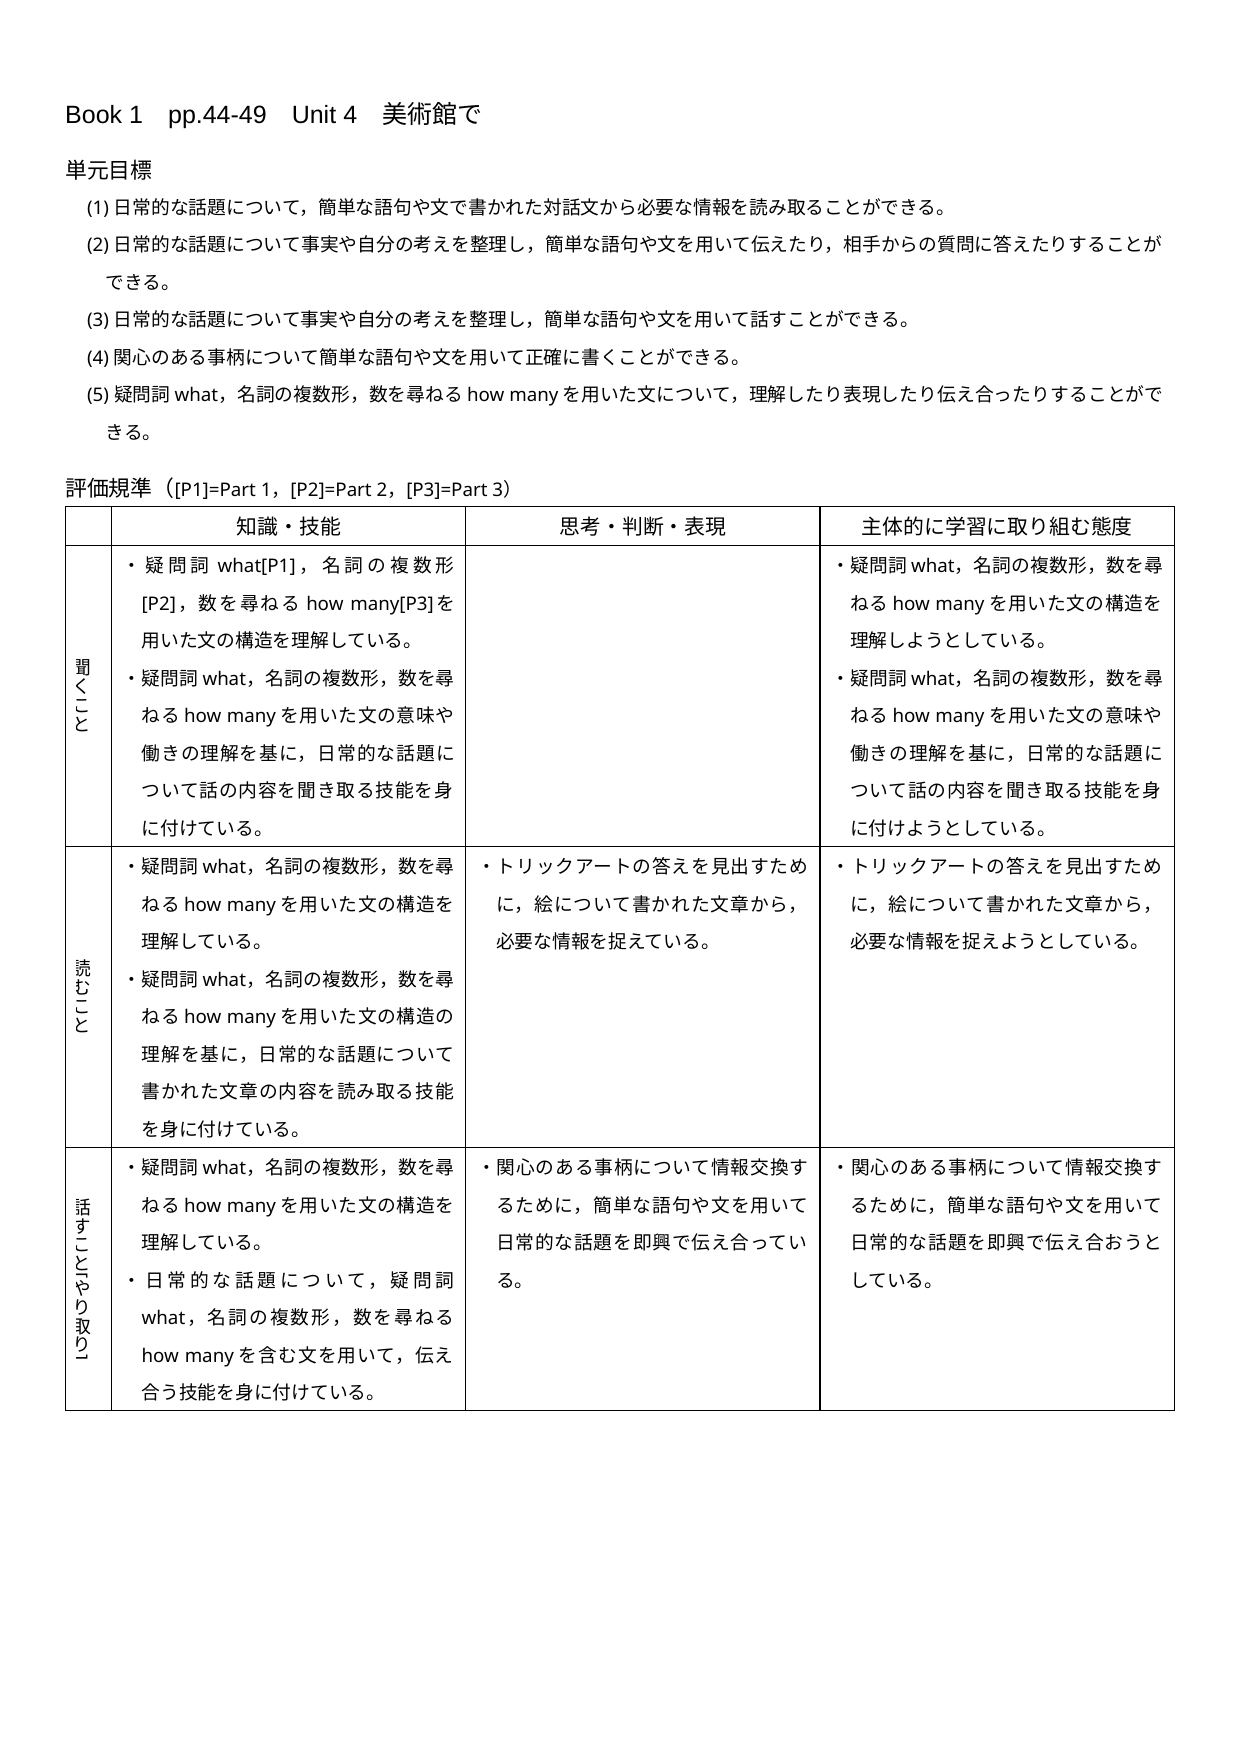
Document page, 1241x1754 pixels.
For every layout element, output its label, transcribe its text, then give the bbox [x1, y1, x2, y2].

table_cell ・疑問詞what[P1]，名詞の複数形[P2]，数を尋ねるhow many[P3]を用いた文の構造を理解している。 ・疑問詞what，名詞の複数形，数を尋ねるhow manyを用いた文の意味や働きの理解を基に，日常的な話題について話の内容を聞き取る技能を身に付けている。 [112, 546, 465, 846]
table_cell 聞くこと [66, 546, 111, 846]
table_cell ・疑問詞what，名詞の複数形，数を尋ねるhow manyを用いた文の構造を理解している。 ・疑問詞what，名詞の複数形，数を尋ねるhow manyを用いた文の構造の理解を基に，日常的な話題について書かれた文章の内容を読み取る技能を身に付けている。 [112, 847, 465, 1147]
table_cell ・疑問詞what，名詞の複数形，数を尋ねるhow manyを用いた文の構造を理解している。 ・日常的な話題について，疑問詞what，名詞の複数形，数を尋ねるhow manyを含む文を用いて，伝え合う技能を身に付けている。 [112, 1148, 465, 1410]
table_cell ・トリックアートの答えを見出すために，絵について書かれた文章から，必要な情報を捉えている。 [466, 847, 819, 1147]
text 評価規準（[P1]=Part 1，[P2]=Part 2，[P3]=Part 3） [65, 468, 1163, 506]
table_cell ・トリックアートの答えを見出すために，絵について書かれた文章から，必要な情報を捉えようとしている。 [821, 847, 1174, 1147]
text (4) 関心のある事柄について簡単な語句や文を用いて正確に書くことができる。 [87, 337, 1163, 375]
table_cell 読むこと [66, 847, 111, 1147]
table_header 知識・技能 [112, 507, 465, 544]
table_cell ・疑問詞what，名詞の複数形，数を尋ねるhow manyを用いた文の構造を理解しようとしている。 ・疑問詞what，名詞の複数形，数を尋ねるhow manyを用いた文の意味や働きの理解を基に，日常的な話題について話の内容を聞き取る技能を身に付けようとしている。 [821, 546, 1174, 846]
table_header 主体的に学習に取り組む態度 [821, 507, 1174, 544]
table_cell 話すこと[やり取り] [66, 1148, 111, 1410]
text (1) 日常的な話題について，簡単な語句や文で書かれた対話文から必要な情報を読み取ることができる。 [87, 187, 1163, 225]
table_cell ・関心のある事柄について情報交換するために，簡単な語句や文を用いて日常的な話題を即興で伝え合おうとしている。 [821, 1148, 1174, 1410]
table_cell [466, 546, 819, 846]
text (3) 日常的な話題について事実や自分の考えを整理し，簡単な語句や文を用いて話すことができる。 [87, 300, 1163, 337]
table_header [66, 507, 111, 544]
table_header 思考・判断・表現 [466, 507, 819, 544]
text (5) 疑問詞what，名詞の複数形，数を尋ねるhow manyを用いた文について，理解したり表現したり伝え合ったりすることができる。 [87, 375, 1163, 450]
text 単元目標 [65, 150, 1163, 187]
text (2) 日常的な話題について事実や自分の考えを整理し，簡単な語句や文を用いて伝えたり，相手からの質問に答えたりすることができる。 [87, 225, 1163, 300]
table_cell ・関心のある事柄について情報交換するために，簡単な語句や文を用いて日常的な話題を即興で伝え合っている。 [466, 1148, 819, 1410]
text Book 1 pp.44-49 Unit 4 美術館で [65, 93, 1163, 131]
